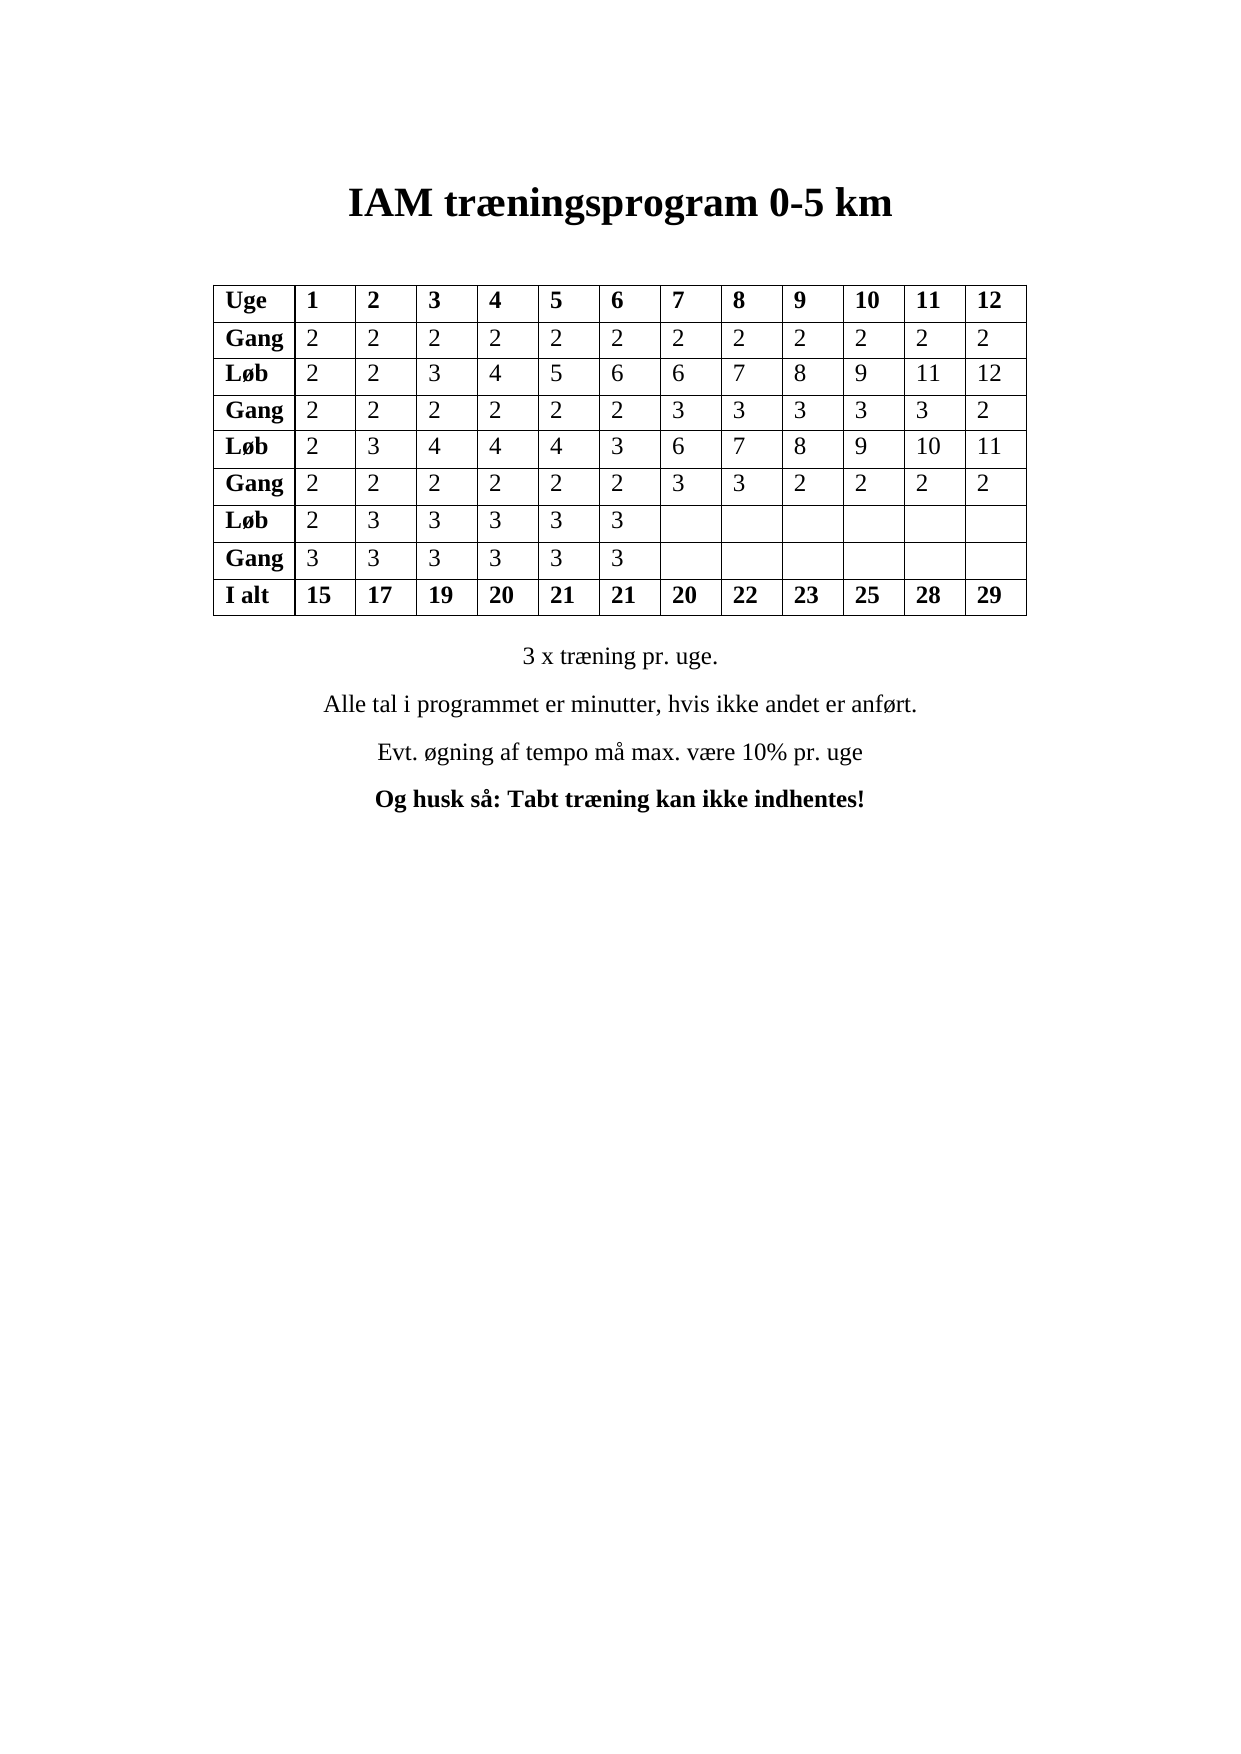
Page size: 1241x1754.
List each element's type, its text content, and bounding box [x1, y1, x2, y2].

table_header 10 [844, 286, 904, 322]
table_cell 9 [844, 431, 904, 467]
table_cell [661, 506, 721, 542]
table_cell 20 [661, 580, 721, 614]
table_cell 2 [661, 323, 721, 357]
table_cell 6 [600, 359, 660, 394]
table_cell 2 [722, 323, 782, 357]
text 3 x træning pr. uge. [118, 641, 1122, 670]
table_cell 9 [844, 359, 904, 394]
table_cell Gang [214, 396, 294, 430]
table_cell 5 [539, 359, 599, 394]
table_cell 2 [478, 469, 538, 504]
table_cell 2 [356, 396, 416, 430]
table_cell 3 [296, 543, 355, 579]
table_cell 2 [356, 323, 416, 357]
table_cell [844, 506, 904, 542]
table_cell 23 [783, 580, 843, 614]
table_cell 3 [478, 506, 538, 542]
table_header 4 [478, 286, 538, 322]
table_cell Løb [214, 506, 294, 542]
table_header 9 [783, 286, 843, 322]
table_cell 2 [600, 323, 660, 357]
table_cell 2 [478, 323, 538, 357]
table_cell 2 [478, 396, 538, 430]
table_header 2 [356, 286, 416, 322]
table_cell 3 [722, 469, 782, 504]
table_cell Gang [214, 323, 294, 357]
table_cell [661, 543, 721, 579]
table_cell 3 [539, 543, 599, 579]
table_cell 20 [478, 580, 538, 614]
table_cell 2 [417, 469, 477, 504]
table_cell 15 [296, 580, 355, 614]
table_cell 22 [722, 580, 782, 614]
table_cell 19 [417, 580, 477, 614]
table_cell 2 [600, 469, 660, 504]
table_cell 2 [539, 469, 599, 504]
table_header 7 [661, 286, 721, 322]
table_header 12 [966, 286, 1026, 322]
table_cell 2 [296, 323, 355, 357]
table_cell 3 [417, 543, 477, 579]
table_cell 11 [905, 359, 965, 394]
table_cell 2 [296, 469, 355, 504]
table_cell 4 [539, 431, 599, 467]
table_cell [722, 543, 782, 579]
table_cell 3 [600, 431, 660, 467]
table_cell 2 [966, 323, 1026, 357]
table_cell [783, 543, 843, 579]
table_cell 3 [661, 469, 721, 504]
table_cell 3 [783, 396, 843, 430]
table_cell 3 [905, 396, 965, 430]
table_cell 3 [722, 396, 782, 430]
table_cell 2 [417, 323, 477, 357]
table_cell I alt [214, 580, 294, 614]
table_cell [966, 506, 1026, 542]
text Alle tal i programmet er minutter, hvis ikke andet er anført. [118, 689, 1122, 718]
table_cell 3 [661, 396, 721, 430]
table_cell 3 [539, 506, 599, 542]
table_cell 4 [478, 359, 538, 394]
table_cell 2 [296, 506, 355, 542]
table_cell 2 [905, 323, 965, 357]
table_cell [783, 506, 843, 542]
table_cell 2 [600, 396, 660, 430]
text Og husk så: Tabt træning kan ikke indhentes! [118, 784, 1122, 813]
table_header 3 [417, 286, 477, 322]
table_cell 3 [356, 506, 416, 542]
text IAM træningsprogram 0-5 km [118, 177, 1122, 225]
table_cell 17 [356, 580, 416, 614]
table_cell 2 [539, 396, 599, 430]
table_cell 2 [417, 396, 477, 430]
table_cell 2 [844, 323, 904, 357]
table_cell 2 [966, 396, 1026, 430]
table_cell 2 [783, 323, 843, 357]
table_cell 21 [600, 580, 660, 614]
table_cell 3 [844, 396, 904, 430]
table_cell Gang [214, 469, 294, 504]
table_cell 3 [417, 506, 477, 542]
table_cell 3 [417, 359, 477, 394]
table_cell [722, 506, 782, 542]
table_cell 8 [783, 359, 843, 394]
table_header 5 [539, 286, 599, 322]
table_cell Løb [214, 359, 294, 394]
table_header 8 [722, 286, 782, 322]
table_cell 21 [539, 580, 599, 614]
table_cell 2 [966, 469, 1026, 504]
table_cell 6 [661, 431, 721, 467]
table_cell 25 [844, 580, 904, 614]
table_cell 7 [722, 359, 782, 394]
table_cell 8 [783, 431, 843, 467]
table_header 11 [905, 286, 965, 322]
table_cell 4 [478, 431, 538, 467]
table_cell [905, 543, 965, 579]
text Evt. øgning af tempo må max. være 10% pr. uge [118, 737, 1122, 766]
table_cell 3 [600, 506, 660, 542]
table_cell 28 [905, 580, 965, 614]
table_header 6 [600, 286, 660, 322]
table_cell 10 [905, 431, 965, 467]
table_cell 2 [356, 469, 416, 504]
table_cell 2 [356, 359, 416, 394]
table_cell 4 [417, 431, 477, 467]
table_cell 2 [296, 359, 355, 394]
table_cell 2 [296, 396, 355, 430]
table_cell 2 [783, 469, 843, 504]
table_cell [844, 543, 904, 579]
table_cell 2 [539, 323, 599, 357]
table_cell 3 [356, 543, 416, 579]
table_cell 7 [722, 431, 782, 467]
table_cell 2 [844, 469, 904, 504]
table_cell 2 [905, 469, 965, 504]
table_cell Gang [214, 543, 294, 579]
table_cell 11 [966, 431, 1026, 467]
table_cell 12 [966, 359, 1026, 394]
table_cell [966, 543, 1026, 579]
table_cell Løb [214, 431, 294, 467]
table_cell [905, 506, 965, 542]
table_cell 3 [600, 543, 660, 579]
table_cell 29 [966, 580, 1026, 614]
table_cell 2 [296, 431, 355, 467]
table_cell 3 [356, 431, 416, 467]
table_header Uge [214, 286, 294, 322]
table_cell 3 [478, 543, 538, 579]
table_cell 6 [661, 359, 721, 394]
table_header 1 [296, 286, 355, 322]
